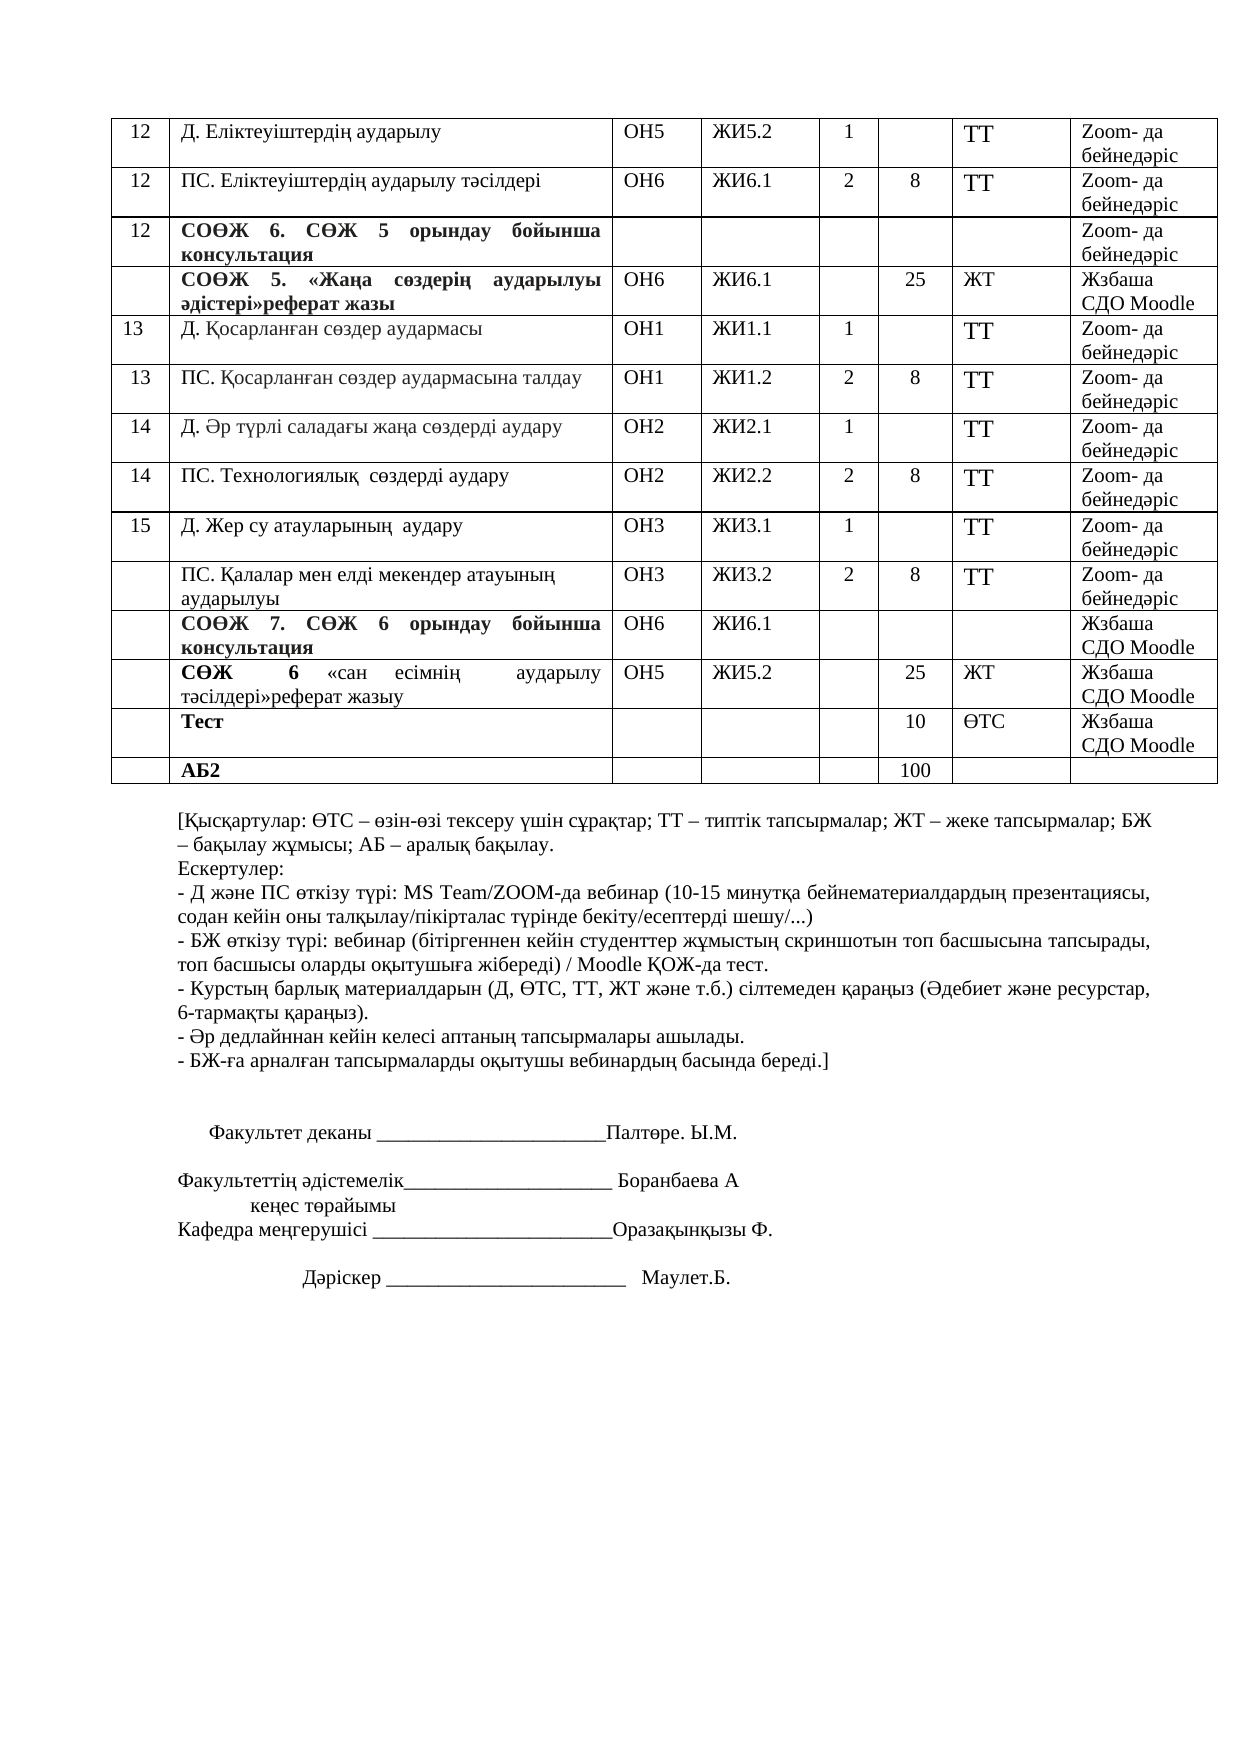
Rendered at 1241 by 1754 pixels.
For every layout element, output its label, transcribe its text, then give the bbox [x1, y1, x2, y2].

table_cell ОН2 [613, 414, 701, 462]
table_cell [879, 611, 952, 659]
table_cell [1071, 758, 1217, 782]
table_cell СӨЖ 6 «сан есімнің аударылу тәсілдері»реферат жазыу [170, 660, 612, 708]
table_cell 13 [112, 316, 169, 364]
table_cell 2 [820, 562, 878, 610]
table_cell Zoom- да бейнедәріс [1071, 218, 1217, 266]
table_cell [613, 709, 701, 757]
table_cell Д. Қосарланған сөздер аудармасы [170, 316, 612, 364]
table_cell ОН3 [613, 513, 701, 561]
text Кафедра меңгерушісі _______________________Оразақынқызы Ф. [177, 1217, 1152, 1241]
table_cell Zoom- да бейнедәріс [1071, 119, 1217, 167]
table_cell [820, 758, 878, 782]
table_cell Жзбаша СДО Moodle [1071, 660, 1217, 708]
table_cell ЖИ3.2 [702, 562, 819, 610]
table_cell [702, 709, 819, 757]
text [Қысқартулар: ӨТС – өзін-өзі тексеру үшін сұрақтар; ТТ – типтік тапсырмалар; ЖТ – жеке тапсырмалар; БЖ – бақылау жұмысы; АБ – аралық бақылау. [177, 807, 1152, 856]
table_cell [112, 611, 169, 659]
table_cell 100 [879, 758, 952, 782]
table_cell СОӨЖ 7. СӨЖ 6 орындау бойынша консультация [313, 611, 612, 659]
table_cell ОН6 [613, 267, 701, 315]
table_cell ТТ [953, 513, 1070, 561]
table_cell СОӨЖ 6. СӨЖ 5 орындау бойынша консультация [313, 218, 612, 266]
table_cell 1 [820, 414, 878, 462]
table_cell 2 [820, 463, 878, 511]
table_cell 12 [112, 119, 169, 167]
table_cell ПС. Технологиялық сөздерді аудару [170, 463, 612, 511]
table_cell [112, 758, 169, 782]
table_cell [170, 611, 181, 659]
table_cell 2 [820, 365, 878, 413]
table_cell [953, 218, 1070, 266]
table_cell Zoom- да бейнедәріс [1071, 365, 1217, 413]
table_cell ТТ [953, 562, 1070, 610]
text - Д және ПС өткізу түрі: MS Team/ZOOM-да вебинар (10-15 минутқа бейнематериалдардың презентациясы, содан кейін оны талқылау/пікірталас түрінде бекіту/есептерді шешу/...) [177, 880, 1152, 928]
table_cell Zoom- да бейнедәріс [1071, 513, 1217, 561]
table_cell [702, 218, 819, 266]
table_cell [820, 267, 878, 315]
text - БЖ өткізу түрі: вебинар (бітіргеннен кейін студенттер жұмыстың скриншотын топ басшысына тапсырады, топ басшысы оларды оқытушыға жібереді) / Moodle ҚОЖ-да тест. [177, 928, 1152, 976]
table_cell ТТ [953, 168, 1070, 216]
table_cell Тест [170, 709, 612, 757]
table_cell ЖИ6.1 [702, 267, 819, 315]
table_cell [879, 414, 952, 462]
table_cell [879, 119, 952, 167]
table_cell ЖИ3.1 [702, 513, 819, 561]
table_cell 10 [879, 709, 952, 757]
text - Курстың барлық материалдарын (Д, ӨТС, ТТ, ЖТ және т.б.) сілтемеден қараңыз (Әдебиет және ресурстар, 6-тармақты қараңыз). [177, 976, 1152, 1024]
table_cell 14 [112, 463, 169, 511]
table_cell ОН5 [613, 660, 701, 708]
table_cell ТТ [953, 463, 1070, 511]
table_cell Zoom- да бейнедәріс [1071, 562, 1217, 610]
table_cell Жзбаша СДО Moodle [1071, 611, 1217, 659]
table_cell [112, 562, 169, 610]
table_cell ПС. Қалалар мен елді мекендер атауының аударылуы [170, 562, 612, 610]
table_cell 8 [879, 365, 952, 413]
table_cell ОН1 [613, 365, 701, 413]
table_cell [613, 758, 701, 782]
table_cell [702, 758, 819, 782]
table_cell ЖИ2.2 [702, 463, 819, 511]
table_cell ЖТ [953, 267, 1070, 315]
table_cell 12 [112, 168, 169, 216]
table_cell 1 [820, 119, 878, 167]
table_cell [879, 513, 952, 561]
table_cell ТТ [953, 365, 1070, 413]
table_cell 25 [879, 267, 952, 315]
table_cell 12 [112, 218, 169, 266]
table_cell 13 [112, 365, 169, 413]
text Ескертулер: [177, 856, 1152, 880]
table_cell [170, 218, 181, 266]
table_cell Zoom- да бейнедәріс [1071, 414, 1217, 462]
table_cell ОН6 [613, 611, 701, 659]
table_cell [820, 611, 878, 659]
table_cell [613, 218, 701, 266]
table_cell [820, 709, 878, 757]
table_cell [879, 218, 952, 266]
table_cell ТТ [953, 414, 1070, 462]
table_cell Д. Жер су атауларының аудару [170, 513, 612, 561]
table_cell АБ2 [170, 758, 612, 782]
table_cell 8 [879, 463, 952, 511]
table_cell Жзбаша СДО Moodle [1071, 709, 1217, 757]
table_cell ЖИ6.1 [702, 168, 819, 216]
table_cell ЖИ6.1 [702, 611, 819, 659]
table_cell ЖИ1.2 [702, 365, 819, 413]
table_cell ЖИ5.2 [702, 660, 819, 708]
text Факультет деканы ______________________Палтөре. Ы.М. [177, 1120, 1152, 1144]
table_cell Zoom- да бейнедәріс [1071, 316, 1217, 364]
table_cell ТТ [953, 119, 1070, 167]
table_cell [953, 611, 1070, 659]
table_cell ОН5 [613, 119, 701, 167]
table_cell 1 [820, 316, 878, 364]
table_cell Zoom- да бейнедәріс [1071, 463, 1217, 511]
table_cell Д. Әр түрлі саладағы жаңа сөздерді аудару [170, 414, 612, 462]
table_cell [112, 267, 169, 315]
table_cell 14 [112, 414, 169, 462]
table_cell ОН1 [613, 316, 701, 364]
text - БЖ-ға арналған тапсырмаларды оқытушы вебинардың басында береді.] [177, 1048, 1152, 1072]
table_cell 8 [879, 562, 952, 610]
table_cell ЖИ2.1 [702, 414, 819, 462]
table_cell [820, 218, 878, 266]
table_cell ОН2 [613, 463, 701, 511]
table_cell 25 [879, 660, 952, 708]
table_cell 8 [879, 168, 952, 216]
table_cell Жзбаша СДО Moodle [1071, 267, 1217, 315]
table_cell 1 [820, 513, 878, 561]
table_cell [879, 316, 952, 364]
table_cell СОӨЖ 5. «Жаңа сөздерің аударылуы әдістері»реферат жазы [395, 267, 612, 315]
table_cell 2 [820, 168, 878, 216]
text кеңес төрайымы [177, 1192, 1152, 1217]
table_cell ӨТС [953, 709, 1070, 757]
table_cell 15 [112, 513, 169, 561]
table_cell [112, 709, 169, 757]
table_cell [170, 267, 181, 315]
text Дәріскер _______________________ Маулет.Б. [177, 1265, 1152, 1289]
table_cell ЖИ5.2 [702, 119, 819, 167]
table_cell Zoom- да бейнедәріс [1071, 168, 1217, 216]
text Факультеттің әдістемелік____________________ Боранбаева А [177, 1168, 1152, 1192]
table_cell ОН6 [613, 168, 701, 216]
text - Әр дедлайннан кейін келесі аптаның тапсырмалары ашылады. [177, 1024, 1152, 1048]
table_cell ПС. Еліктеуіштердің аударылу тәсілдері [170, 168, 612, 216]
table_cell [820, 660, 878, 708]
table_cell [953, 758, 1070, 782]
table_cell ОН3 [613, 562, 701, 610]
table_cell ЖИ1.1 [702, 316, 819, 364]
table_cell ТТ [953, 316, 1070, 364]
table_cell ПС. Қосарланған сөздер аудармасына талдау [170, 365, 612, 413]
table_cell Д. Еліктеуіштердің аударылу [170, 119, 612, 167]
table_cell [112, 660, 169, 708]
table_cell ЖТ [953, 660, 1070, 708]
